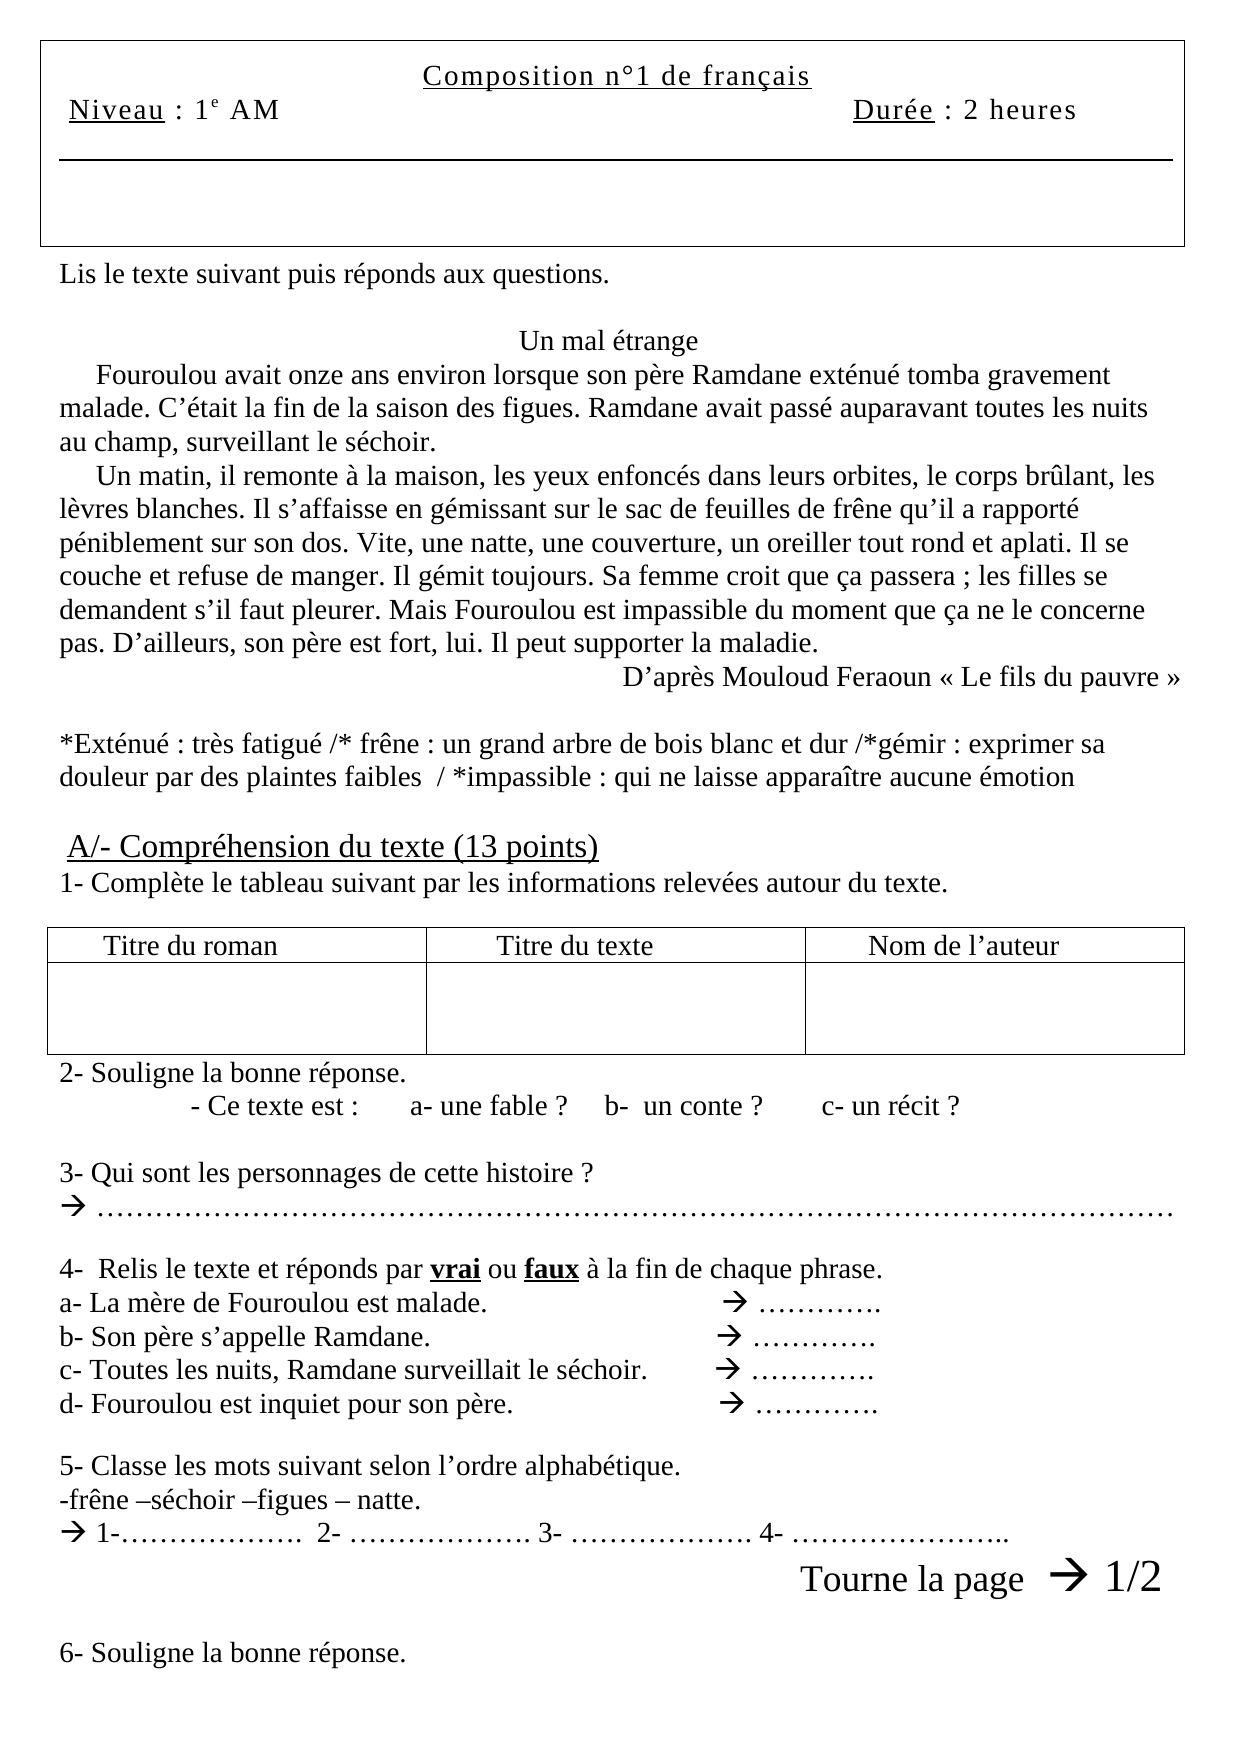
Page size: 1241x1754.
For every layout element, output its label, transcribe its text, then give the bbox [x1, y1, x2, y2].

text 3- Qui sont les personnages de cette histoire ? [59, 1156, 1181, 1189]
table_cell [48, 963, 426, 1054]
text *Exténué : très fatigué /* frêne : un grand arbre de bois blanc et dur /*gémir : exprimer sa douleur par des plaintes faibles / *impassible : qui ne laisse apparaître aucune émotion A/- Compréhension du texte (13 points) 1- Complète le tableau suivant par les informations relevées autour du texte. [59, 692, 1181, 927]
text 1-………………. 2- ………………. 3- ………………. 4- ………………….. [59, 1515, 1181, 1549]
text 5- Classe les mots suivant selon l’ordre alphabétique. [59, 1448, 1181, 1482]
text Un mal étrange Fouroulou avait onze ans environ lorsque son père Ramdane exténué tomba gravement malade. C’était la fin de la saison des figues. Ramdane avait passé auparavant toutes les nuits au champ, surveillant le séchoir. Un matin, il remonte à la maison, les yeux enfoncés dans leurs orbites, le corps brûlant, les lèvres blanches. Il s’affaisse en gémissant sur le sac de feuilles de frêne qu’il a rapporté péniblement sur son dos. Vite, une natte, une couverture, un oreiller tout rond et aplati. Il se couche et refuse de manger. Il gémit toujours. Sa femme croit que ça passera ; les filles se demandent s’il faut pleurer. Mais Fouroulou est impassible du moment que ça ne le concerne pas. D’ailleurs, son père est fort, lui. Il peut supporter la maladie. [59, 323, 1181, 659]
text - Ce texte est : a- une fable ? b- un conte ? c- un récit ? [59, 1088, 1181, 1122]
text 2- Souligne la bonne réponse. [59, 1055, 1181, 1088]
text Tourne la page 1/2 [59, 1549, 1181, 1602]
text 4- Relis le texte et réponds par vrai ou faux à la fin de chaque phrase. a- La mère de Fouroulou est malade. …………. b- Son père s’appelle Ramdane. …………. c- Toutes les nuits, Ramdane surveillait le séchoir. …………. d- Fouroulou est inquiet pour son père. …………. [59, 1251, 1181, 1448]
text Niveau : 1e AM Durée : 2 heures [59, 92, 1173, 126]
text Lis le texte suivant puis réponds aux questions. [59, 256, 1181, 323]
text -frêne –séchoir –figues – natte. [59, 1482, 1181, 1515]
table_cell [806, 963, 1184, 1054]
table_cell [427, 963, 805, 1054]
table_header Nom de l’auteur [806, 928, 1184, 962]
text Composition n°1 de français [59, 59, 1173, 92]
table_header Titre du roman [48, 928, 426, 962]
text D’après Mouloud Feraoun « Le fils du pauvre » [59, 659, 1181, 692]
text ………………………………………………………………………………………………… [59, 1189, 1181, 1251]
text 6- Souligne la bonne réponse. [59, 1635, 1181, 1669]
table_header Titre du texte [427, 928, 805, 962]
